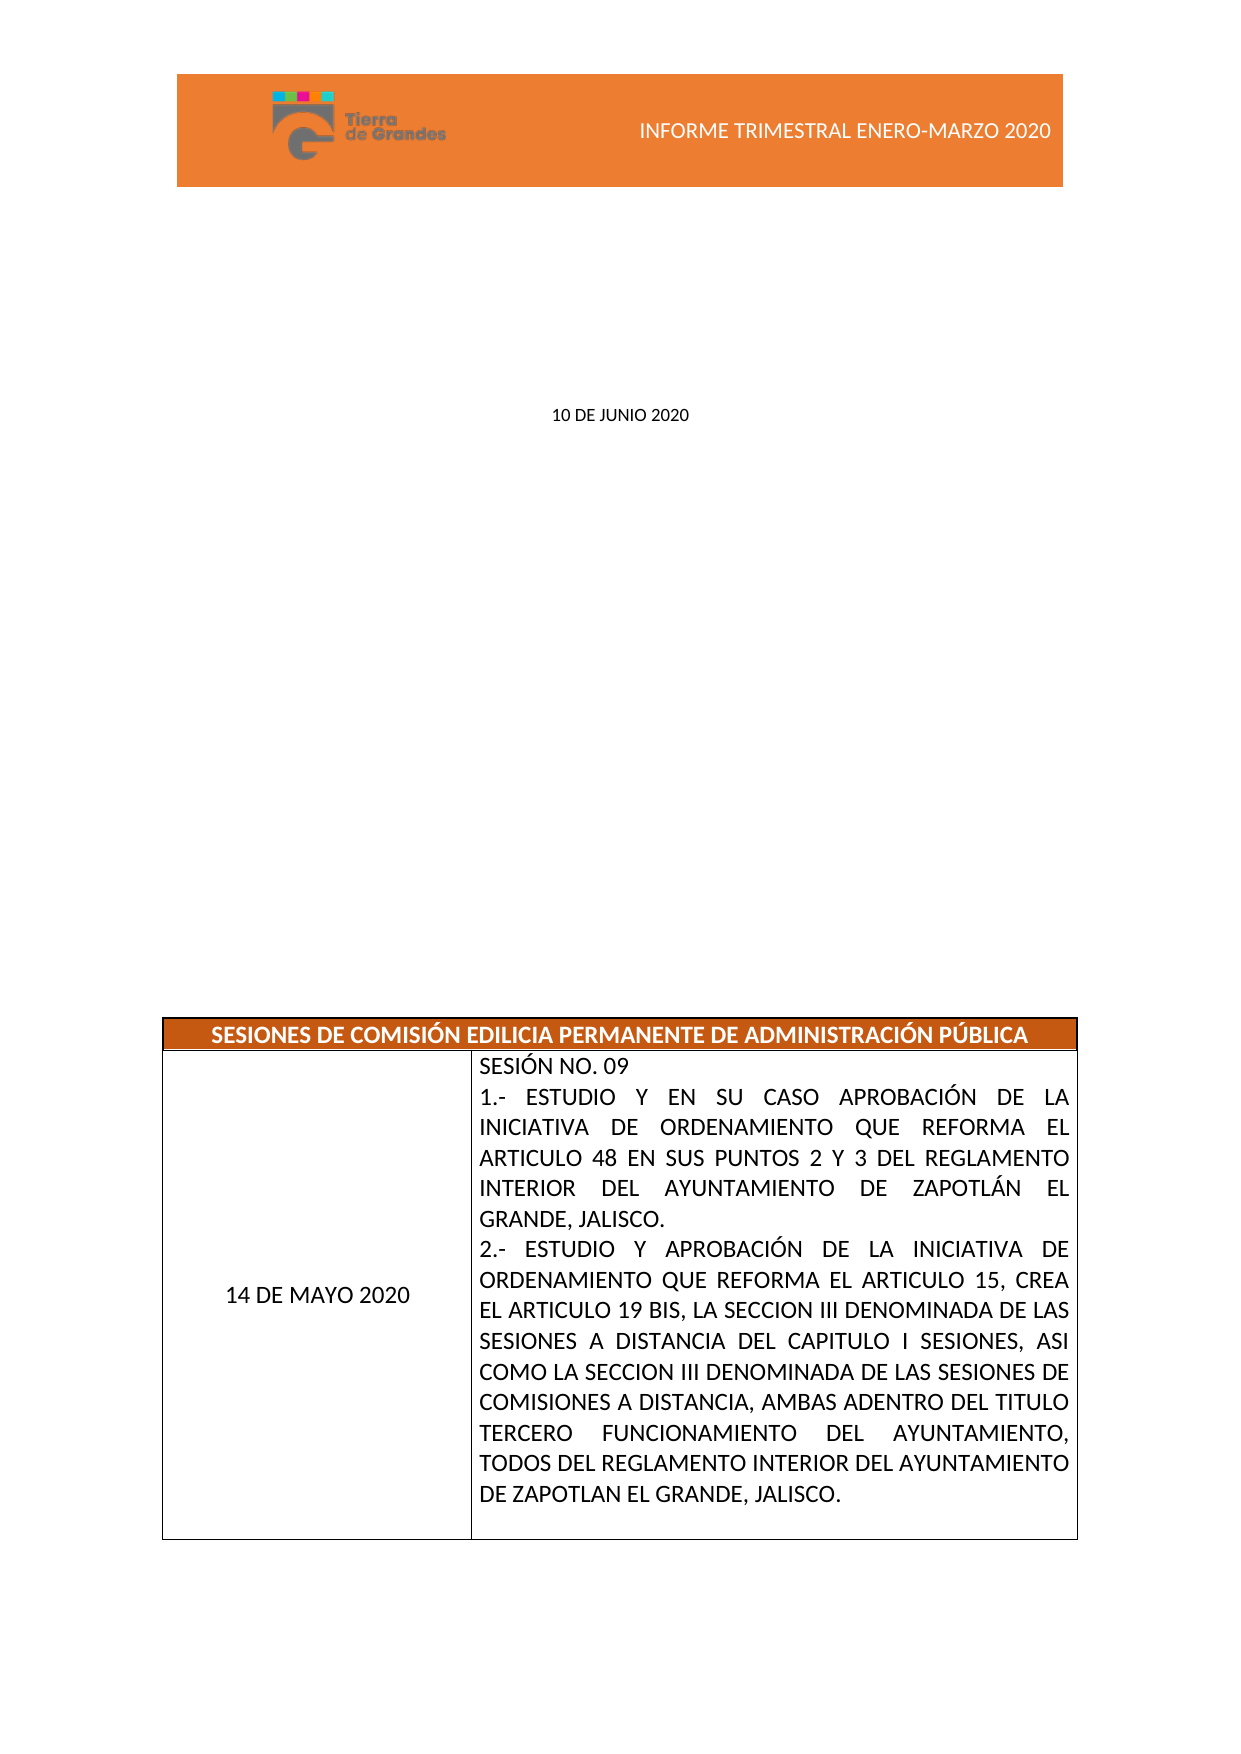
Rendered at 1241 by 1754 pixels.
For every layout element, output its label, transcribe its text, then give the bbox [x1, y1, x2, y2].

table_cell SESIÓN NO. 09 1.- ESTUDIO Y EN SU CASO APROBACIÓN DE LA INICIATIVA DE ORDENAMIENTO QUE REFORMA EL ARTICULO 48 EN SUS PUNTOS 2 Y 3 DEL REGLAMENTO INTERIOR DEL AYUNTAMIENTO DE ZAPOTLÁN EL GRANDE, JALISCO. 2.- ESTUDIO Y APROBACIÓN DE LA INICIATIVA DE ORDENAMIENTO QUE REFORMA EL ARTICULO 15, CREA EL ARTICULO 19 BIS, LA SECCION III DENOMINADA DE LAS SESIONES A DISTANCIA DEL CAPITULO I SESIONES, ASI COMO LA SECCION III DENOMINADA DE LAS SESIONES DE COMISIONES A DISTANCIA, AMBAS ADENTRO DEL TITULO TERCERO FUNCIONAMIENTO DEL AYUNTAMIENTO, TODOS DEL REGLAMENTO INTERIOR DEL AYUNTAMIENTO DE ZAPOTLAN EL GRANDE, JALISCO. [472, 1051, 1077, 1539]
picture [267, 85, 456, 175]
text 10 DE JUNIO 2020 [177, 403, 1063, 426]
table_header SESIONES DE COMISIÓN EDILICIA PERMANENTE DE ADMINISTRACIÓN PÚBLICA [164, 1019, 1076, 1049]
table_cell 14 DE MAYO 2020 [163, 1051, 471, 1539]
